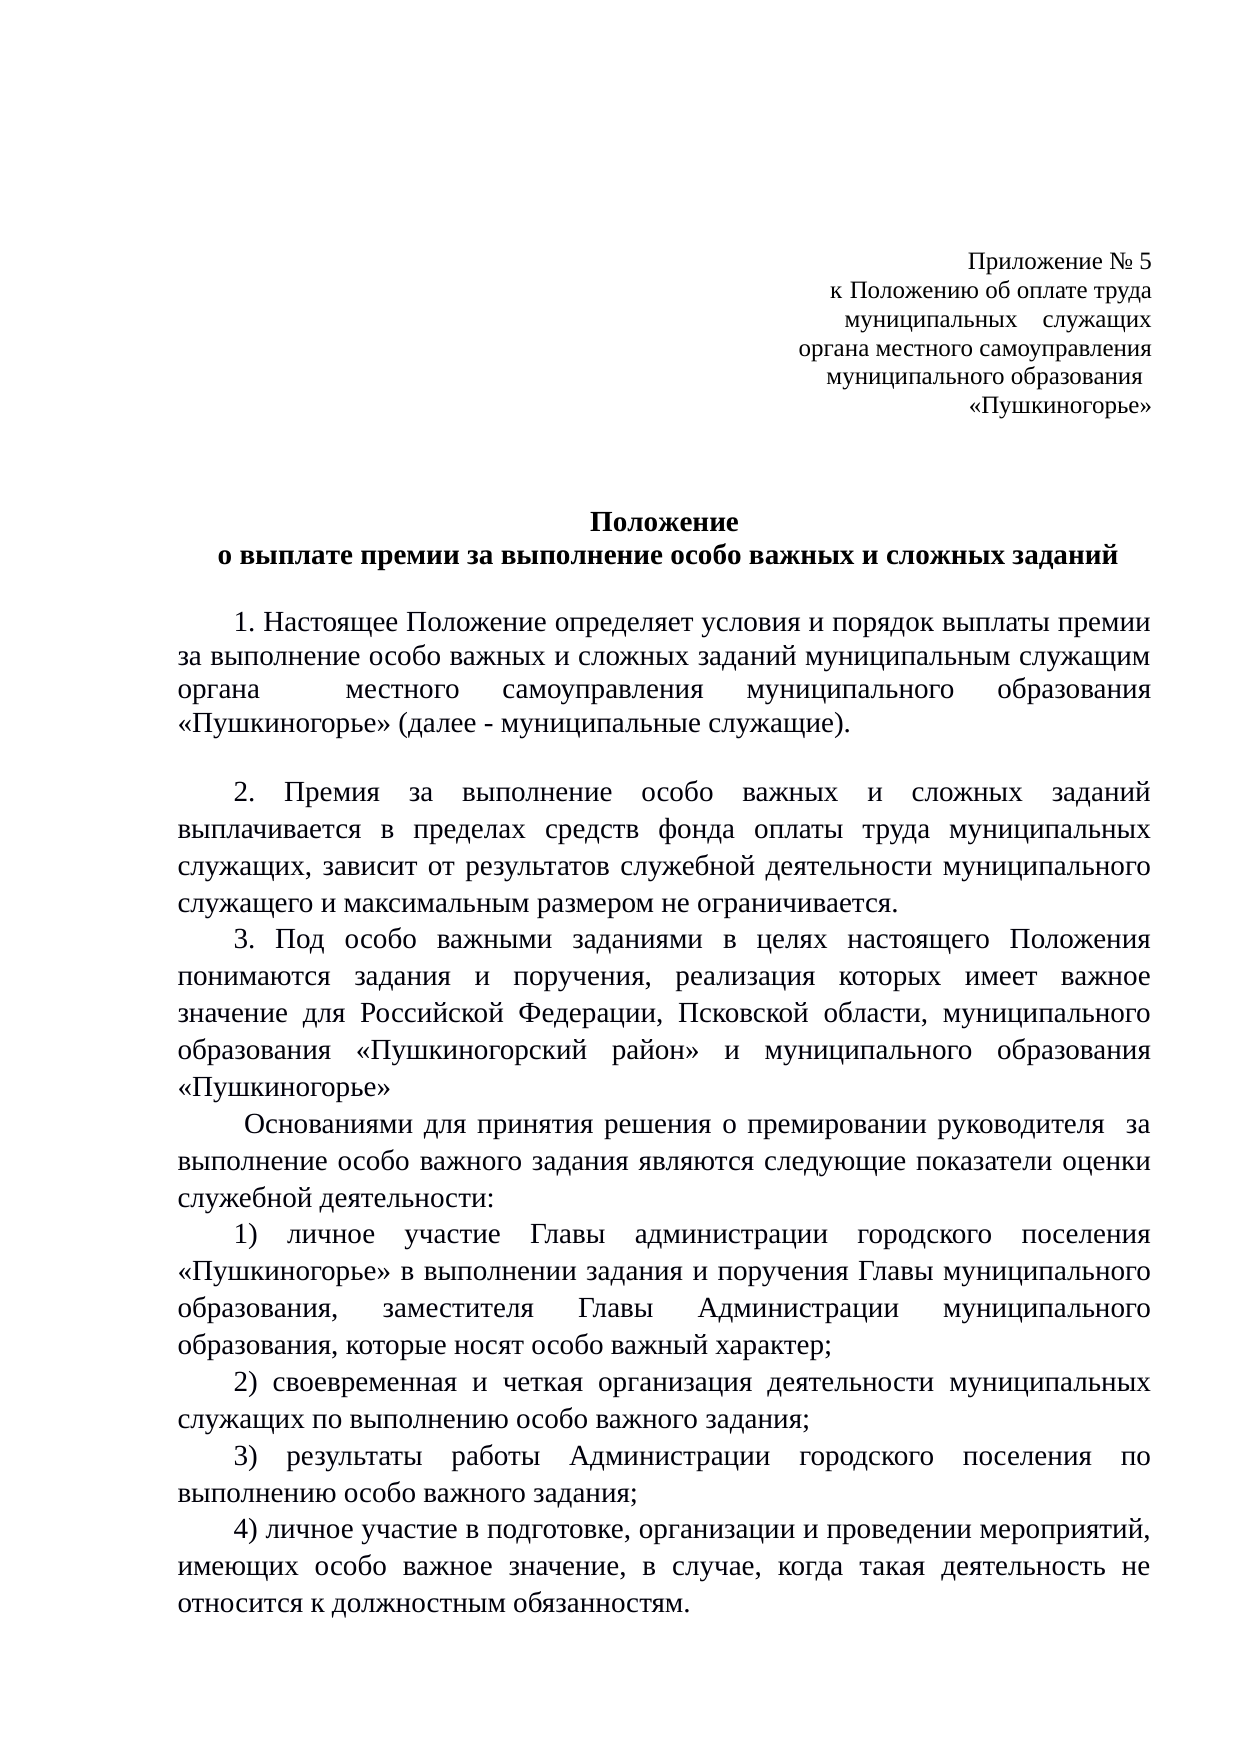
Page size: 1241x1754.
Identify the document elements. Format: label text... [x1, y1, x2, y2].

title органа местного самоуправления [177, 333, 1152, 361]
text Основаниями для принятия решения о премировании руководителя за выполнение особо важного задания являются следующие показатели оценки служебной деятельности: [177, 1106, 1152, 1213]
text 1. Настоящее Положение определяет условия и порядок выплаты премии за выполнение особо важных и сложных заданий муниципальным служащим органа местного самоуправления муниципального образования «Пушкиногорье» (далее - муниципальные служащие). [177, 604, 1152, 738]
title к Положению об оплате труда [177, 275, 1152, 304]
text Положение [177, 504, 1152, 537]
text о выплате премии за выполнение особо важных и сложных заданий [177, 537, 1152, 571]
text 4) личное участие в подготовке, организации и проведении мероприятий, имеющих особо важное значение, в случае, когда такая деятельность не относится к должностным обязанностям. [177, 1512, 1152, 1619]
text 3. Под особо важными заданиями в целях настоящего Положения понимаются задания и поручения, реализация которых имеет важное значение для Российской Федерации, Псковской области, муниципального образования «Пушкиногорский район» и муниципального образования «Пушкиногорье» [177, 922, 1152, 1103]
title муниципального образования [767, 361, 1152, 390]
text 2) своевременная и четкая организация деятельности муниципальных служащих по выполнению особо важного задания; [177, 1364, 1152, 1434]
title «Пушкиногорье» [177, 390, 1152, 419]
title муниципальных служащих [177, 304, 1152, 333]
text Приложение № 5 [177, 246, 1152, 275]
text 1) личное участие Главы администрации городского поселения «Пушкиногорье» в выполнении задания и поручения Главы муниципального образования, заместителя Главы Администрации муниципального образования, которые носят особо важный характер; [177, 1217, 1152, 1361]
text 2. Премия за выполнение особо важных и сложных заданий выплачивается в пределах средств фонда оплаты труда муниципальных служащих, зависит от результатов служебной деятельности муниципального служащего и максимальным размером не ограничивается. [177, 774, 1152, 918]
text 3) результаты работы Администрации городского поселения по выполнению особо важного задания; [177, 1438, 1152, 1508]
